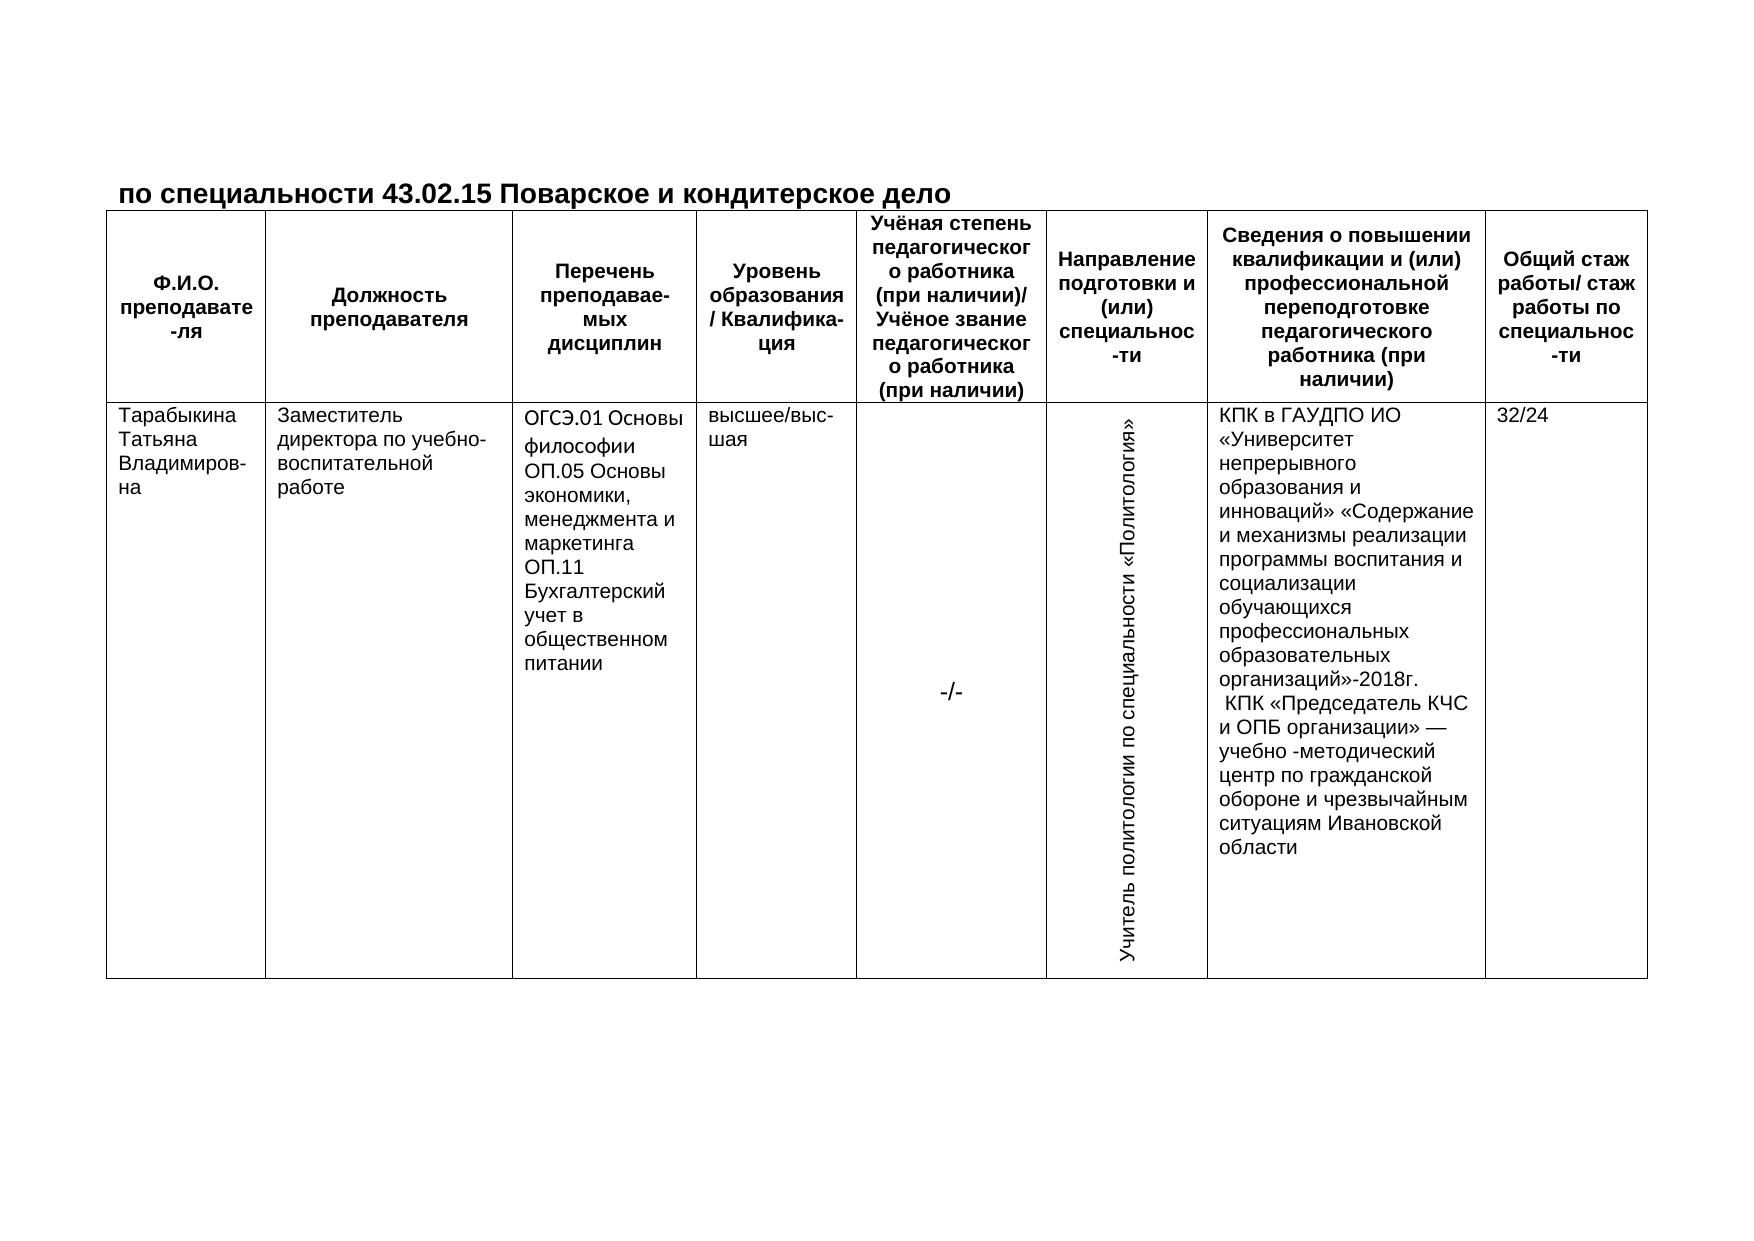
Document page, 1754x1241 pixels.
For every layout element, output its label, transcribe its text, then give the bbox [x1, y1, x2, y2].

table_cell Учитель политологии по специальности «Политология» [1047, 403, 1207, 978]
table_cell 32/24 [1486, 403, 1647, 978]
table_header Сведения о повышении квалификации и (или) профессиональной переподготовке педагогического работника (при наличии) [1208, 211, 1485, 402]
text по специальности 43.02.15 Поварское и кондитерское дело [118, 177, 1636, 209]
table_header Учёная степень педагогического работника (при наличии)/ Учёное звание педагогического работника (при наличии) [857, 211, 1046, 402]
table_cell Тарабыкина Татьяна Владимиров-на [107, 403, 265, 978]
table_cell ОГСЭ.01 Основы философии ОП.05 Основы экономики, менеджмента и маркетинга ОП.11 Бухгалтерский учет в общественном питании [513, 403, 696, 978]
table_header Направление подготовки и (или) специальнос-ти [1047, 211, 1207, 402]
table_header Перечень преподавае-мых дисциплин [513, 211, 696, 402]
table_header Должность преподавателя [266, 211, 512, 402]
table_cell -/- [857, 403, 1046, 978]
table_cell Заместитель директора по учебно-воспитательной работе [266, 403, 512, 978]
table_header Уровень образования/ Квалифика-ция [697, 211, 856, 402]
table_cell КПК в ГАУДПО ИО «Университет непрерывного образования и инноваций» «Содержание и механизмы реализации программы воспитания и социализации обучающихся профессиональных образовательных организаций»-2018г. КПК «Председатель КЧС и ОПБ организации» — учебно -методический центр по гражданской обороне и чрезвычайным ситуациям Ивановской области [1208, 403, 1485, 978]
table_header Ф.И.О. преподавате-ля [107, 211, 265, 402]
table_header Общий стаж работы/ стаж работы по специальнос-ти [1486, 211, 1647, 402]
table_cell высшее/выс-шая [697, 403, 856, 978]
